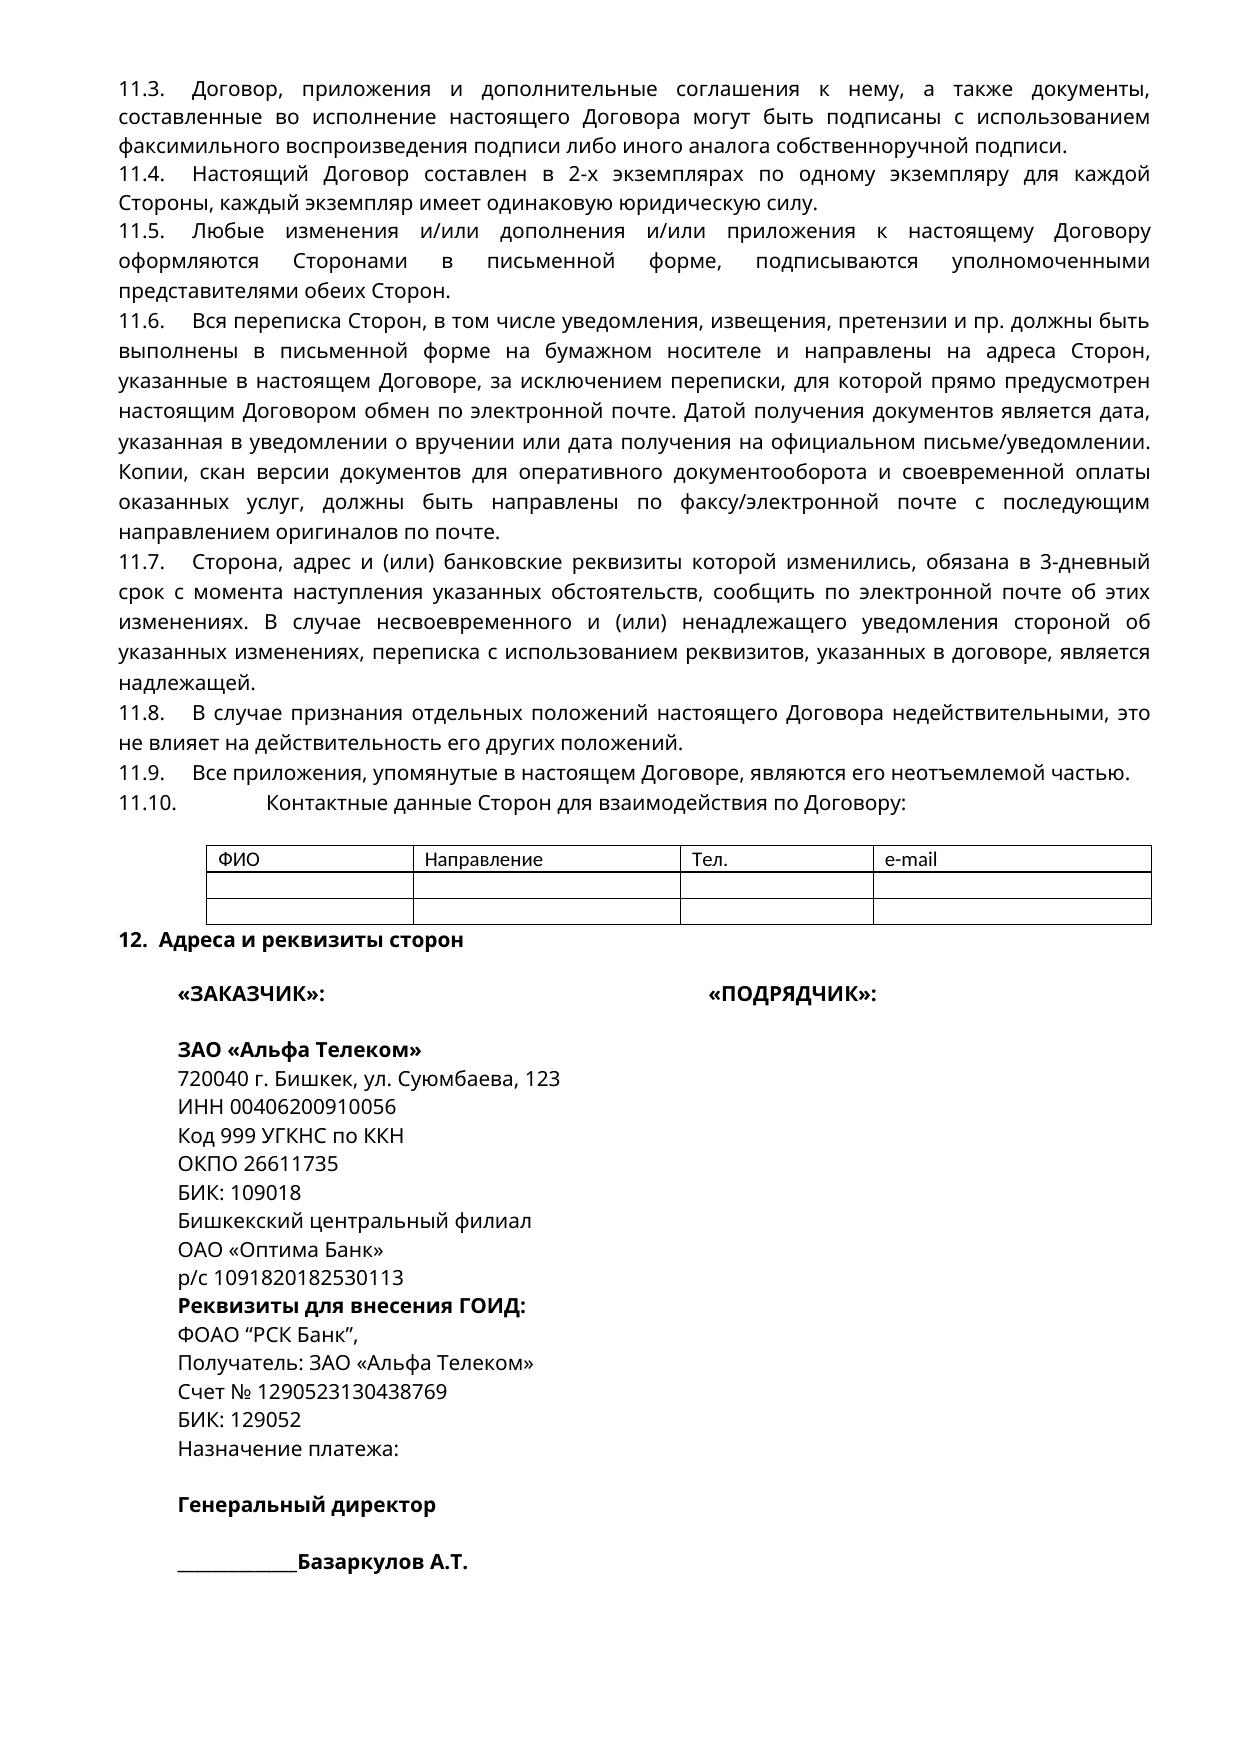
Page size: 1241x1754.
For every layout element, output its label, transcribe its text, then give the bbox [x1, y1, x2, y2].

list Сторона, адрес и (или) банковские реквизиты которой изменились, обязана в 3-дневный срок с момента наступления указанных обстоятельств, сообщить по электронной почте об этих изменениях. В случае несвоевременного и (или) ненадлежащего уведомления стороной об указанных изменениях, переписка с использованием реквизитов, указанных в договоре, является надлежащей. [118, 547, 1152, 696]
table_cell [207, 873, 413, 898]
table_cell [207, 899, 413, 924]
text 720040 г. Бишкек, ул. Суюмбаева, 123 [177, 1064, 1152, 1092]
table_cell [414, 873, 680, 898]
text БИК: 129052 [177, 1405, 1152, 1434]
table_cell [874, 899, 1151, 924]
text Бишкекский центральный филиал [177, 1206, 1152, 1235]
text ИНН 00406200910056 [177, 1092, 1152, 1121]
text р/с 1091820182530113 [177, 1263, 1152, 1292]
list Любые изменения и/или дополнения и/или приложения к настоящему Договору оформляются Сторонами в письменной форме, подписываются уполномоченными представителями обеих Сторон. [118, 216, 1152, 305]
text ОАО «Оптима Банк» [177, 1235, 1152, 1263]
text ФОАО “РСК Банк”, [177, 1320, 1152, 1348]
text ОКПО 26611735 [177, 1149, 1152, 1178]
text Назначение платежа: [177, 1434, 1152, 1462]
text 12. Адреса и реквизиты сторон [118, 925, 1152, 954]
table_cell [681, 899, 873, 924]
table_header e-mail [874, 846, 1151, 871]
text «ЗАКАЗЧИК»: «ПОДРЯДЧИК»: [177, 979, 1152, 1007]
text Реквизиты для внесения ГОИД: [177, 1292, 1152, 1320]
table_cell [414, 899, 680, 924]
list Все приложения, упомянутые в настоящем Договоре, являются его неотъемлемой частью. [118, 758, 1152, 786]
text ______________Базаркулов А.Т. [177, 1547, 1152, 1576]
text Получатель: ЗАО «Альфа Телеком» [177, 1348, 1152, 1377]
table_header ФИО [207, 846, 413, 871]
table_cell [681, 873, 873, 898]
text ЗАО «Альфа Телеком» [177, 1036, 1152, 1064]
text БИК: 109018 [177, 1178, 1152, 1206]
table_header Тел. [681, 846, 873, 871]
list В случае признания отдельных положений настоящего Договора недействительными, это не влияет на действительность его других положений. [118, 698, 1152, 756]
text Генеральный директор [177, 1491, 1152, 1519]
table_cell [874, 873, 1151, 898]
list Договор, приложения и дополнительные соглашения к нему, а также документы, составленные во исполнение настоящего Договора могут быть подписаны с использованием факсимильного воспроизведения подписи либо иного аналога собственноручной подписи. [118, 74, 1152, 159]
text Код 999 УГКНС по ККН [177, 1121, 1152, 1149]
list Контактные данные Сторон для взаимодействия по Договору: [118, 788, 1152, 816]
list Настоящий Договор составлен в 2-х экземплярах по одному экземпляру для каждой Стороны, каждый экземпляр имеет одинаковую юридическую силу. [118, 159, 1152, 216]
text Счет № 1290523130438769 [177, 1377, 1152, 1405]
table_header Направление [414, 846, 680, 871]
list Вся переписка Сторон, в том числе уведомления, извещения, претензии и пр. должны быть выполнены в письменной форме на бумажном носителе и направлены на адреса Сторон, указанные в настоящем Договоре, за исключением переписки, для которой прямо предусмотрен настоящим Договором обмен по электронной почте. Датой получения документов является дата, указанная в уведомлении о вручении или дата получения на официальном письме/уведомлении. Копии, скан версии документов для оперативного документооборота и своевременной оплаты оказанных услуг, должны быть направлены по факсу/электронной почте с последующим направлением оригиналов по почте. [118, 306, 1152, 546]
